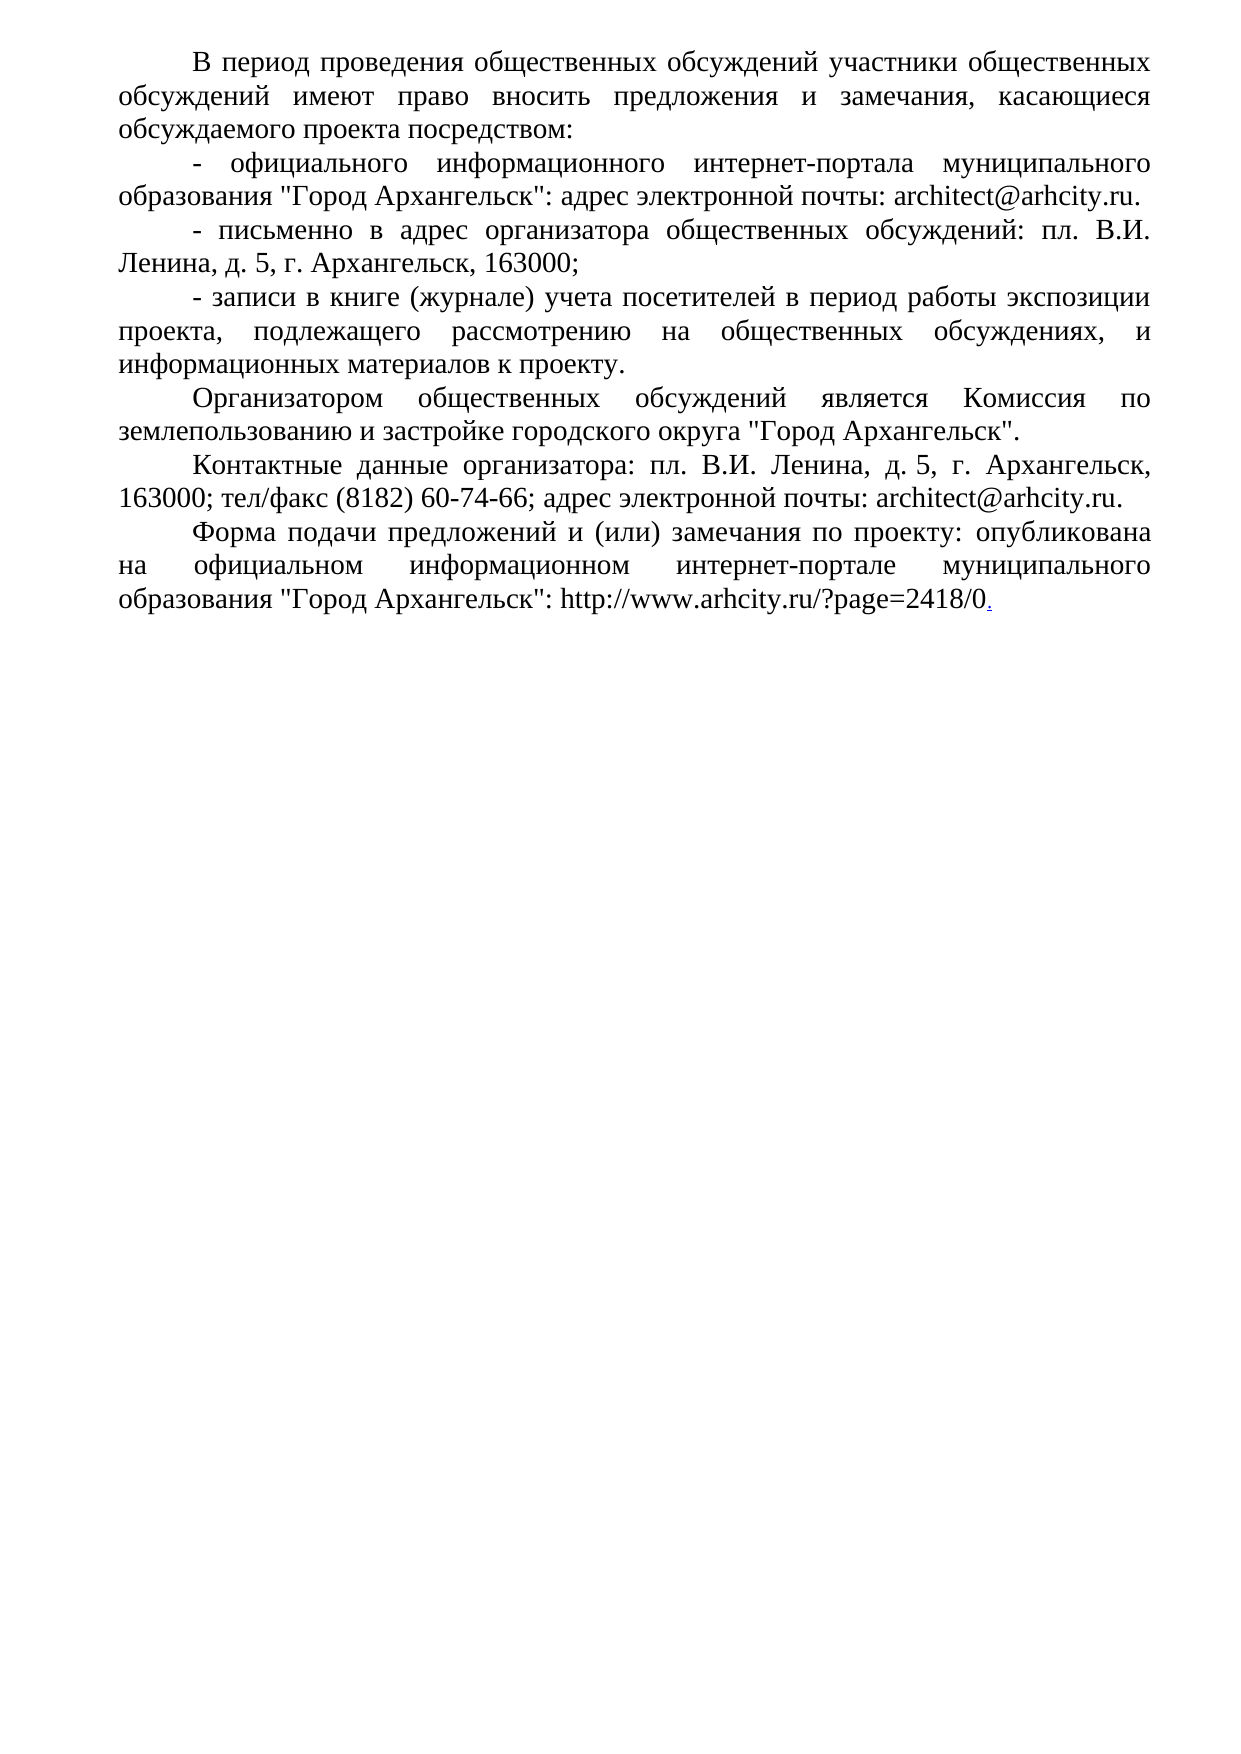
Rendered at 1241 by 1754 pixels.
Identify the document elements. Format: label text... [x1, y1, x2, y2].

text - письменно в адрес организатора общественных обсуждений: пл. В.И. Ленина, д. 5, г. Архангельск, 163000; [118, 212, 1152, 279]
text Контактные данные организатора: пл. В.И. Ленина, д. 5, г. Архангельск, 163000; тел/факс (8182) 60-74-66; адрес электронной почты: architect@arhcity.ru. [118, 447, 1152, 514]
text - официального информационного интернет-портала муниципального образования "Город Архангельск": адрес электронной почты: architect@arhcity.ru. [118, 145, 1152, 212]
text В период проведения общественных обсуждений участники общественных обсуждений имеют право вносить предложения и замечания, касающиеся обсуждаемого проекта посредством: [118, 44, 1152, 145]
text Форма подачи предложений и (или) замечания по проекту: опубликована на официальном информационном интернет-портале муниципального образования "Город Архангельск": http://www.arhcity.ru/?page=2418/0. [118, 514, 1152, 614]
text Организатором общественных обсуждений является Комиссия по землепользованию и застройке городского округа "Город Архангельск". [118, 380, 1152, 447]
text - записи в книге (журнале) учета посетителей в период работы экспозиции проекта, подлежащего рассмотрению на общественных обсуждениях, и информационных материалов к проекту. [118, 279, 1152, 380]
